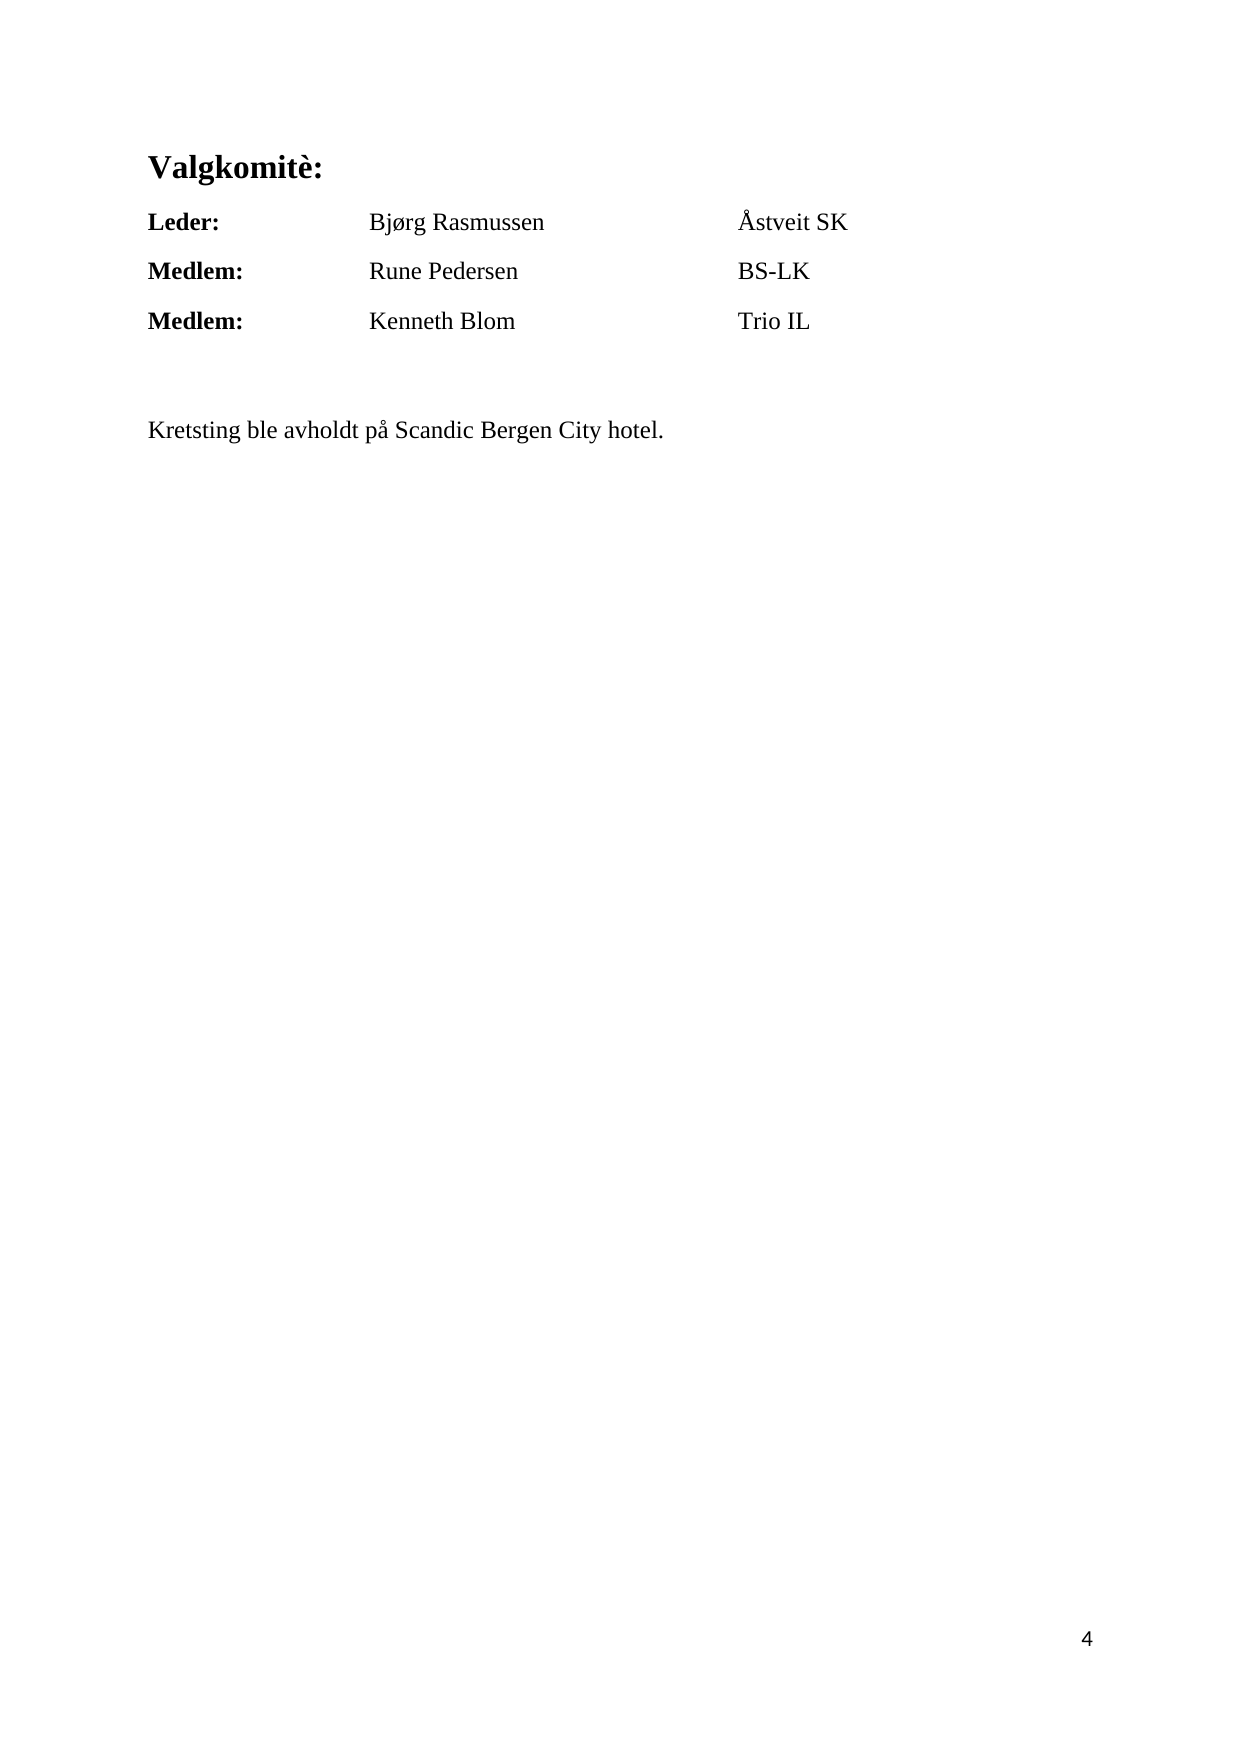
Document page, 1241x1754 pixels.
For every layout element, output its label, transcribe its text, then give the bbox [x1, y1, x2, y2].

text Medlem: Kenneth Blom Trio IL [148, 306, 1093, 335]
text Medlem: Rune Pedersen BS-LK [148, 256, 1093, 285]
text Kretsting ble avholdt på Scandic Bergen City hotel. [148, 415, 1093, 443]
text Valgkomitè: [148, 148, 1093, 186]
text Leder: Bjørg Rasmussen Åstveit SK [148, 207, 1093, 236]
